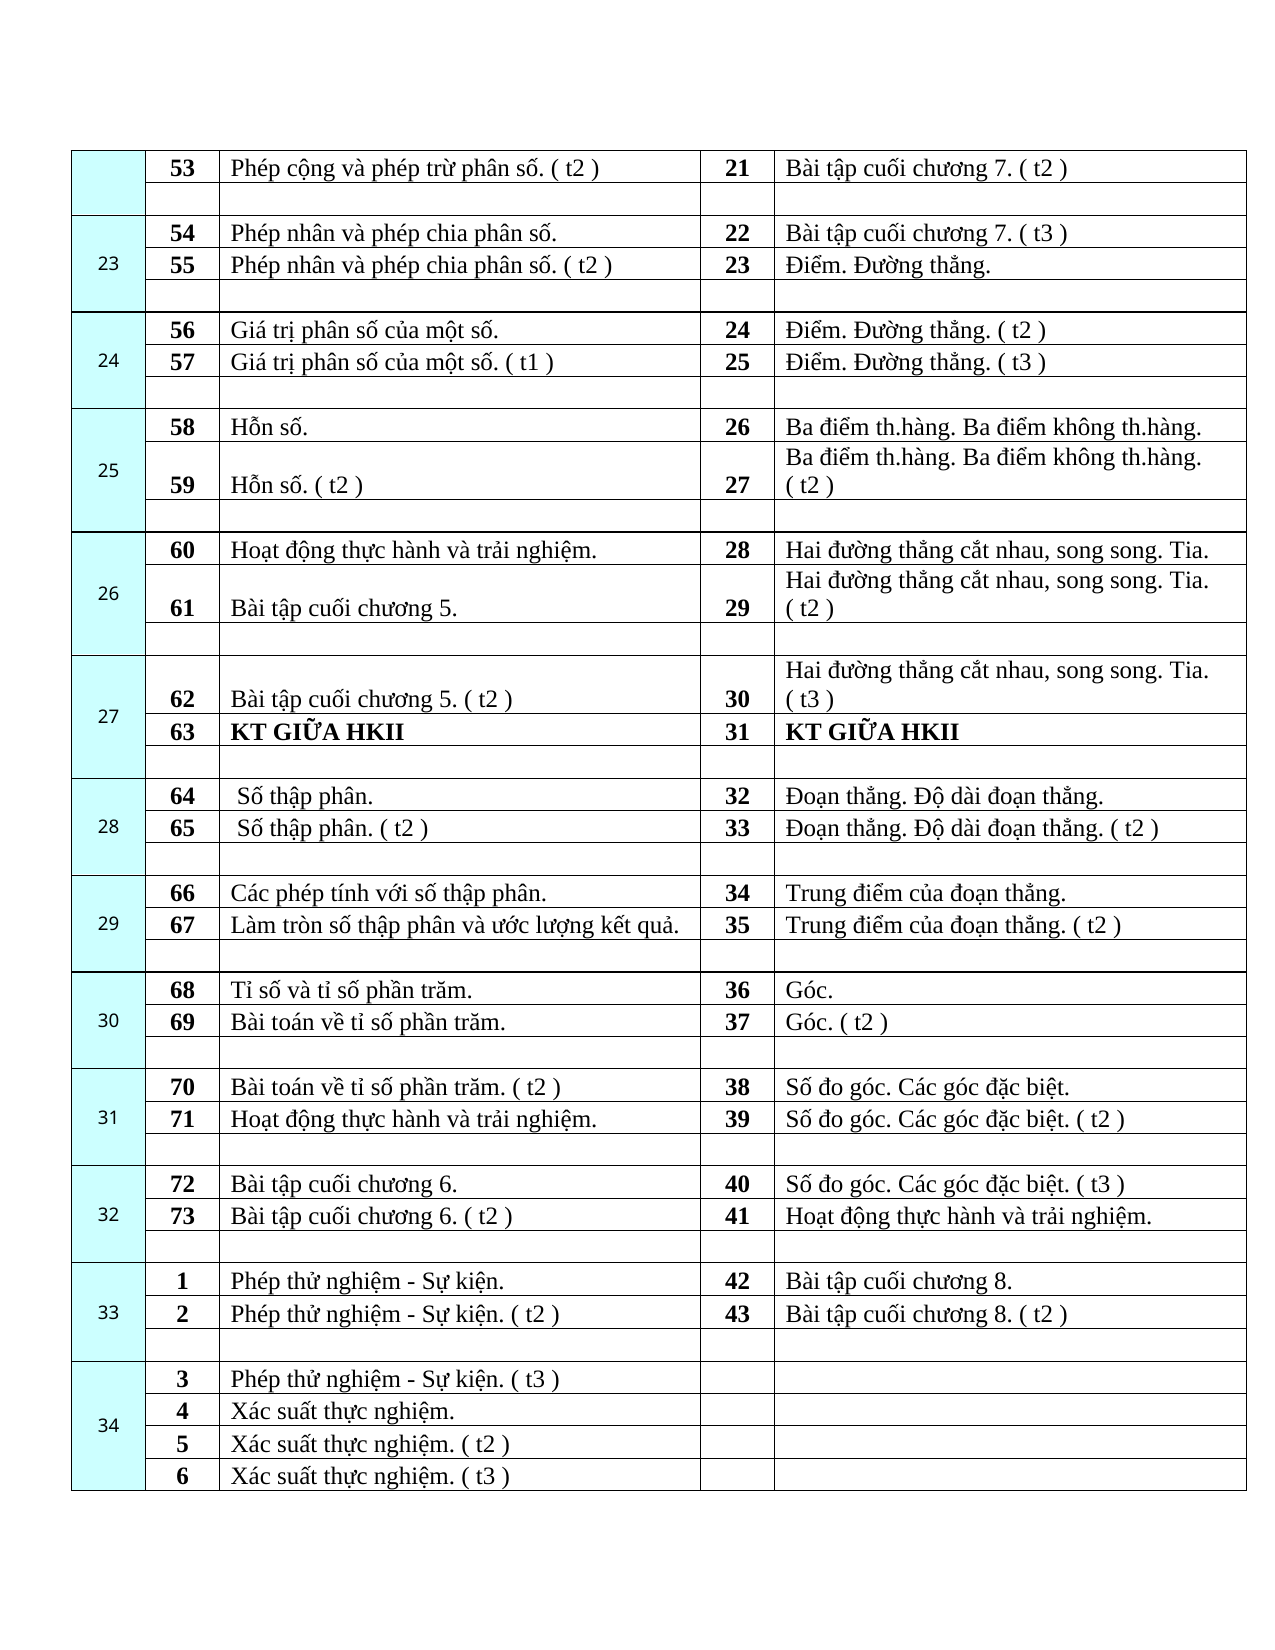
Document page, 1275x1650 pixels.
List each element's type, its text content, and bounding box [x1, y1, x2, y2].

table_cell Hoạt động thực hành và trải nghiệm. [220, 1102, 700, 1133]
table_cell 23 [72, 216, 145, 311]
table_cell 55 [146, 248, 219, 279]
table_cell 38 [701, 1069, 774, 1101]
table_cell Trung điểm của đoạn thẳng. ( t2 ) [775, 908, 1246, 939]
table_cell [146, 1037, 219, 1068]
table_cell [220, 843, 700, 874]
table_cell [146, 940, 219, 971]
table_cell Hỗn số. [220, 409, 700, 441]
table_cell 34 [72, 1362, 145, 1490]
table_cell Bài toán về tỉ số phần trăm. ( t2 ) [220, 1069, 700, 1101]
table_cell [146, 377, 219, 408]
table_cell Góc. [775, 973, 1246, 1004]
table_cell [701, 940, 774, 971]
table_cell Điểm. Đường thẳng. ( t3 ) [775, 345, 1246, 376]
table_cell Làm tròn số thập phân và ước lượng kết quả. [220, 908, 700, 939]
table_cell 30 [72, 973, 145, 1068]
table_cell [220, 1037, 700, 1068]
table_cell Số đo góc. Các góc đặc biệt. ( t2 ) [775, 1102, 1246, 1133]
table_cell Bài tập cuối chương 7. ( t2 ) [775, 151, 1246, 182]
table_cell 31 [701, 714, 774, 745]
table_cell Trung điểm của đoạn thẳng. [775, 876, 1246, 907]
table_cell Xác suất thực nghiệm. ( t3 ) [220, 1459, 700, 1490]
table_cell Bài tập cuối chương 8. [775, 1263, 1246, 1295]
table_cell Ba điểm th.hàng. Ba điểm không th.hàng. [775, 409, 1246, 441]
table_cell [775, 1134, 1246, 1165]
table_cell 28 [701, 533, 774, 564]
table_cell Bài tập cuối chương 6. [220, 1166, 700, 1197]
table_cell 68 [146, 973, 219, 1004]
table_cell 65 [146, 811, 219, 842]
table_cell [701, 500, 774, 531]
table_cell Phép nhân và phép chia phân số. [220, 216, 700, 247]
table_cell [220, 500, 700, 531]
table_cell [146, 1231, 219, 1262]
table_cell [146, 1134, 219, 1165]
table_cell [701, 1459, 774, 1490]
table_cell Bài tập cuối chương 5. [220, 565, 700, 622]
table_cell [701, 280, 774, 311]
table_cell 57 [146, 345, 219, 376]
table_cell 2 [146, 1296, 219, 1328]
table_cell [146, 280, 219, 311]
table_cell [701, 1394, 774, 1425]
table_cell [701, 377, 774, 408]
table_cell [220, 1231, 700, 1262]
table_cell Số đo góc. Các góc đặc biệt. ( t3 ) [775, 1166, 1246, 1197]
table_cell 56 [146, 313, 219, 344]
table_cell 22 [72, 151, 145, 214]
table_cell 73 [146, 1199, 219, 1230]
table_cell 24 [701, 313, 774, 344]
table_cell [146, 183, 219, 214]
table_cell Điểm. Đường thẳng. [775, 248, 1246, 279]
table_cell 27 [701, 442, 774, 499]
table_cell 70 [146, 1069, 219, 1101]
table_cell 1 [146, 1263, 219, 1295]
table_cell 34 [701, 876, 774, 907]
table_cell 62 [146, 656, 219, 713]
table_cell [775, 1394, 1246, 1425]
table_cell Hỗn số. ( t2 ) [220, 442, 700, 499]
table_cell 41 [701, 1199, 774, 1230]
table_cell 36 [701, 973, 774, 1004]
table_cell [146, 1329, 219, 1361]
table_cell 25 [72, 409, 145, 531]
table_cell 39 [701, 1102, 774, 1133]
table_cell 53 [146, 151, 219, 182]
table_cell 69 [146, 1005, 219, 1036]
table_cell [146, 500, 219, 531]
table_cell [701, 1231, 774, 1262]
table_cell [701, 1134, 774, 1165]
table_cell [701, 1037, 774, 1068]
table_cell [775, 183, 1246, 214]
table_cell 58 [146, 409, 219, 441]
table_cell 59 [146, 442, 219, 499]
table_cell 29 [701, 565, 774, 622]
table_cell Xác suất thực nghiệm. [220, 1394, 700, 1425]
table_cell [701, 1426, 774, 1457]
table_cell [775, 377, 1246, 408]
table_cell [701, 623, 774, 654]
table_cell 6 [146, 1459, 219, 1490]
table_cell [220, 623, 700, 654]
table_cell Tỉ số và tỉ số phần trăm. [220, 973, 700, 1004]
table_cell 27 [72, 656, 145, 778]
table_cell [775, 1362, 1246, 1393]
table_cell Bài tập cuối chương 8. ( t2 ) [775, 1296, 1246, 1328]
table_cell [775, 843, 1246, 874]
table_cell 72 [146, 1166, 219, 1197]
table_cell Số thập phân. [220, 779, 700, 810]
table_cell [220, 1329, 700, 1361]
table_cell 63 [146, 714, 219, 745]
table_cell 4 [146, 1394, 219, 1425]
table_cell 28 [72, 779, 145, 874]
table_cell Điểm. Đường thẳng. ( t2 ) [775, 313, 1246, 344]
table_cell 32 [701, 779, 774, 810]
table_cell 31 [72, 1069, 145, 1165]
table_cell 43 [701, 1296, 774, 1328]
table_cell Hai đường thẳng cắt nhau, song song. Tia. [775, 533, 1246, 564]
table_cell 26 [701, 409, 774, 441]
table_cell [220, 280, 700, 311]
table_cell [701, 843, 774, 874]
table_cell Phép thử nghiệm - Sự kiện. [220, 1263, 700, 1295]
table_cell 32 [72, 1166, 145, 1262]
table_cell Bài tập cuối chương 5. ( t2 ) [220, 656, 700, 713]
table_cell [775, 940, 1246, 971]
table_cell Phép thử nghiệm - Sự kiện. ( t3 ) [220, 1362, 700, 1393]
table_cell 23 [701, 248, 774, 279]
table_cell 25 [701, 345, 774, 376]
table_cell [775, 280, 1246, 311]
table_cell 42 [701, 1263, 774, 1295]
table_cell [775, 1037, 1246, 1068]
table_cell [775, 1459, 1246, 1490]
table_cell Số thập phân. ( t2 ) [220, 811, 700, 842]
table_cell 24 [72, 313, 145, 408]
table_cell 40 [701, 1166, 774, 1197]
table_cell Ba điểm th.hàng. Ba điểm không th.hàng. ( t2 ) [775, 442, 1246, 499]
table_cell 35 [701, 908, 774, 939]
table_cell 67 [146, 908, 219, 939]
table_cell Giá trị phân số của một số. ( t1 ) [220, 345, 700, 376]
table_cell 66 [146, 876, 219, 907]
table_cell [701, 746, 774, 778]
table_cell 71 [146, 1102, 219, 1133]
table_cell Phép thử nghiệm - Sự kiện. ( t2 ) [220, 1296, 700, 1328]
table_cell Bài toán về tỉ số phần trăm. [220, 1005, 700, 1036]
table_cell Phép nhân và phép chia phân số. ( t2 ) [220, 248, 700, 279]
table_cell 21 [701, 151, 774, 182]
table_cell Đoạn thẳng. Độ dài đoạn thẳng. ( t2 ) [775, 811, 1246, 842]
table_cell Bài tập cuối chương 7. ( t3 ) [775, 216, 1246, 247]
table_cell Các phép tính với số thập phân. [220, 876, 700, 907]
table_cell [775, 1231, 1246, 1262]
table_cell KT GIỮA HKII [220, 714, 700, 745]
table_cell [220, 746, 700, 778]
table_cell 3 [146, 1362, 219, 1393]
table_cell Góc. ( t2 ) [775, 1005, 1246, 1036]
table_cell [220, 1134, 700, 1165]
table_cell 64 [146, 779, 219, 810]
table_cell [146, 843, 219, 874]
table_cell [146, 623, 219, 654]
table_cell [146, 746, 219, 778]
table_cell Đoạn thẳng. Độ dài đoạn thẳng. [775, 779, 1246, 810]
table_cell 60 [146, 533, 219, 564]
table_cell 61 [146, 565, 219, 622]
table_cell 33 [701, 811, 774, 842]
table_cell Xác suất thực nghiệm. ( t2 ) [220, 1426, 700, 1457]
table_cell 37 [701, 1005, 774, 1036]
table_cell Bài tập cuối chương 6. ( t2 ) [220, 1199, 700, 1230]
table_cell 26 [72, 533, 145, 654]
table_cell [220, 183, 700, 214]
table_cell [775, 500, 1246, 531]
table_cell KT GIỮA HKII [775, 714, 1246, 745]
table_cell [701, 1362, 774, 1393]
table_cell [775, 623, 1246, 654]
table_cell Hoạt động thực hành và trải nghiệm. [775, 1199, 1246, 1230]
table_cell 29 [72, 876, 145, 971]
table_cell 22 [701, 216, 774, 247]
table_cell 54 [146, 216, 219, 247]
table_cell [220, 940, 700, 971]
table_cell [701, 1329, 774, 1361]
table_cell Hai đường thẳng cắt nhau, song song. Tia. ( t3 ) [775, 656, 1246, 713]
table_cell Giá trị phân số của một số. [220, 313, 700, 344]
table_cell 30 [701, 656, 774, 713]
table_cell [701, 183, 774, 214]
table_cell Hoạt động thực hành và trải nghiệm. [220, 533, 700, 564]
table_cell 33 [72, 1263, 145, 1361]
table_cell Hai đường thẳng cắt nhau, song song. Tia. ( t2 ) [775, 565, 1246, 622]
table_cell Số đo góc. Các góc đặc biệt. [775, 1069, 1246, 1101]
table_cell [775, 1329, 1246, 1361]
table_cell 5 [146, 1426, 219, 1457]
table_cell [220, 377, 700, 408]
table_cell Phép cộng và phép trừ phân số. ( t2 ) [220, 151, 700, 182]
table_cell [775, 746, 1246, 778]
table_cell [775, 1426, 1246, 1457]
